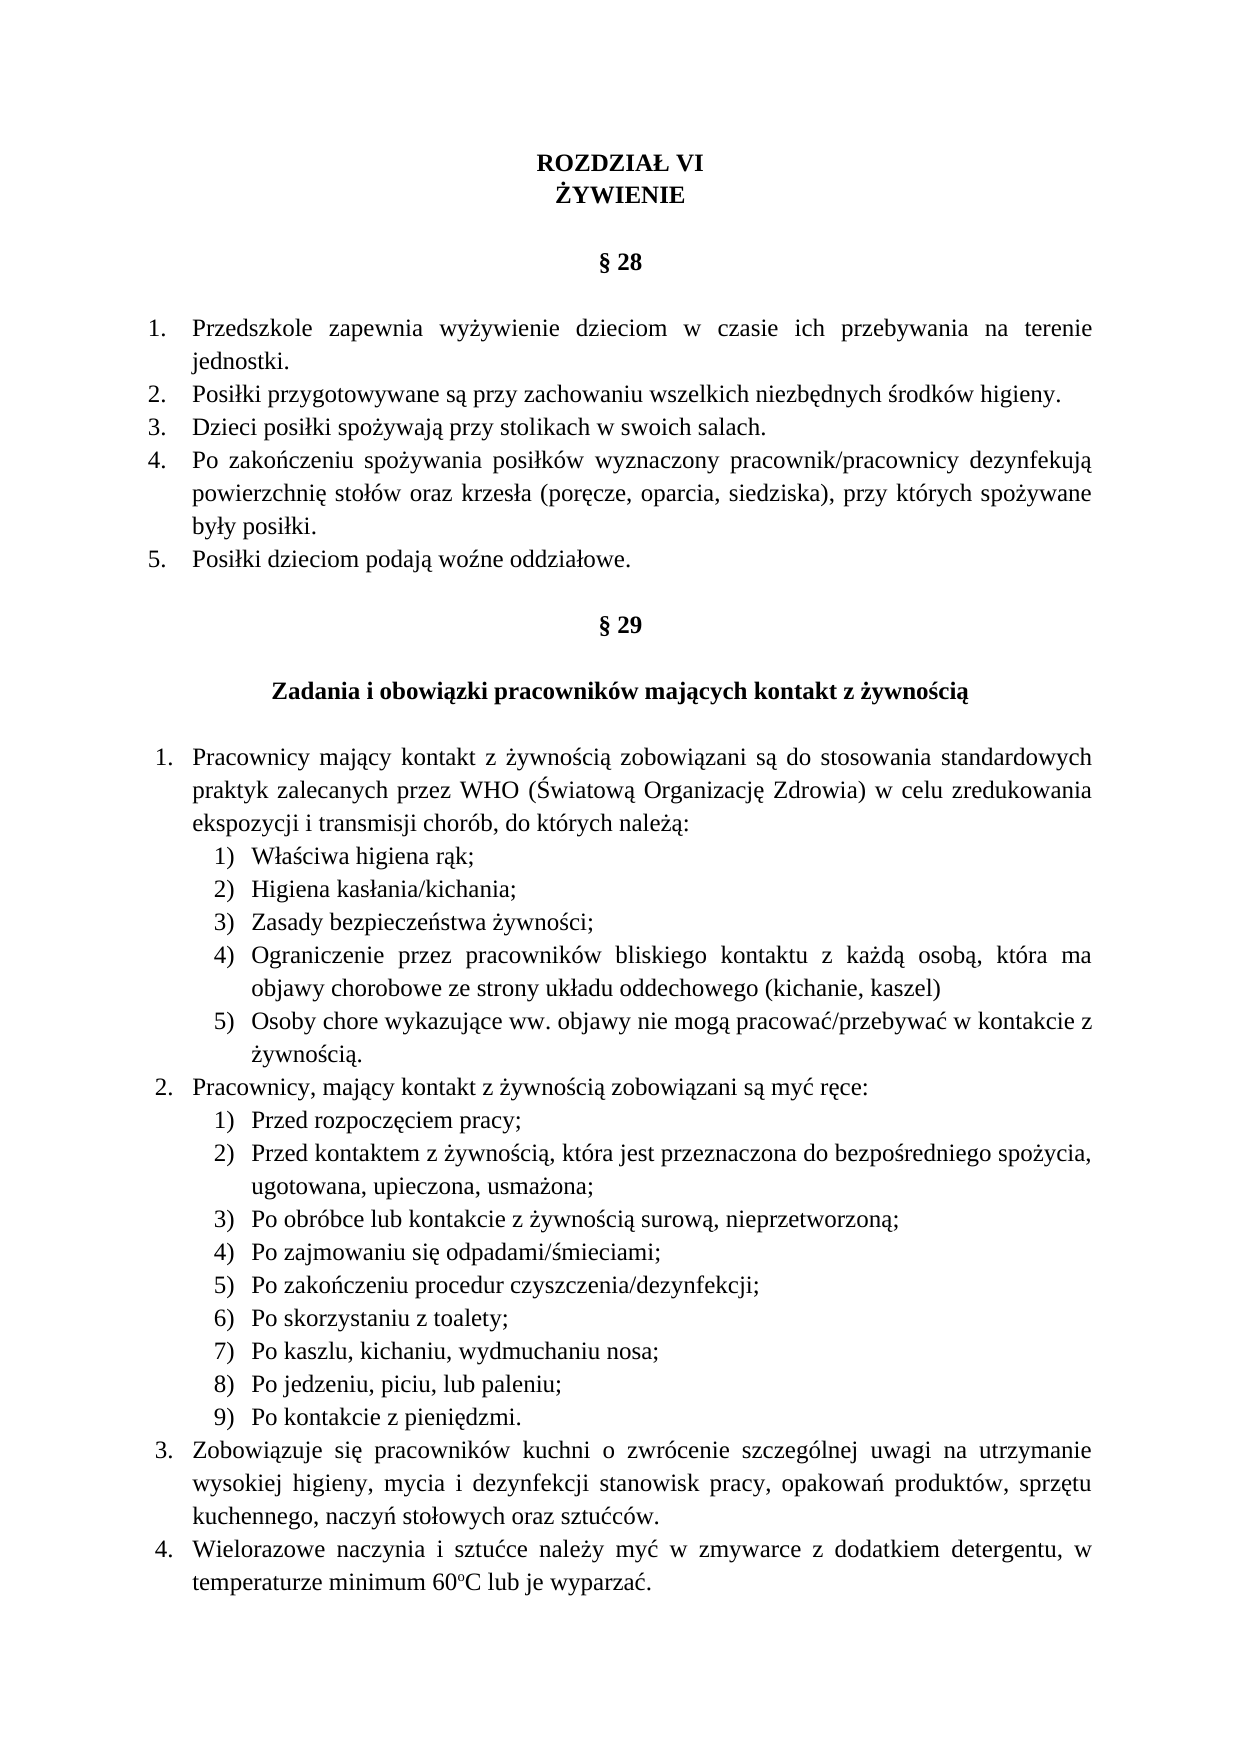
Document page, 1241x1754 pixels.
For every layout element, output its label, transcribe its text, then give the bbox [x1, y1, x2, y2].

list Posiłki przygotowywane są przy zachowaniu wszelkich niezbędnych środków higieny. [148, 379, 1093, 407]
list Po zakończeniu spożywania posiłków wyznaczony pracownik/pracownicy dezynfekują powierzchnię stołów oraz krzesła (poręcze, oparcia, siedziska), przy których spożywane były posiłki. [148, 445, 1093, 539]
list Wielorazowe naczynia i sztućce należy myć w zmywarce z dodatkiem detergentu, w temperaturze minimum 60oC lub je wyparzać. [154, 1534, 1093, 1596]
list Po zajmowaniu się odpadami/śmieciami; [213, 1237, 1093, 1266]
list Zasady bezpieczeństwa żywności; [213, 907, 1093, 936]
list Dzieci posiłki spożywają przy stolikach w swoich salach. [148, 412, 1093, 441]
list Po jedzeniu, piciu, lub paleniu; [213, 1369, 1093, 1398]
list Po kaszlu, kichaniu, wydmuchaniu nosa; [213, 1336, 1093, 1365]
list Zobowiązuje się pracowników kuchni o zwrócenie szczególnej uwagi na utrzymanie wysokiej higieny, mycia i dezynfekcji stanowisk pracy, opakowań produktów, sprzętu kuchennego, naczyń stołowych oraz sztućców. [154, 1435, 1093, 1530]
text Zadania i obowiązki pracowników mających kontakt z żywnością [148, 676, 1093, 705]
text ROZDZIAŁ VI [148, 148, 1093, 176]
list Przed rozpoczęciem pracy; [213, 1105, 1093, 1134]
list Ograniczenie przez pracowników bliskiego kontaktu z każdą osobą, która ma objawy chorobowe ze strony układu oddechowego (kichanie, kaszel) [213, 940, 1093, 1002]
list Higiena kasłania/kichania; [213, 874, 1093, 903]
list Osoby chore wykazujące ww. objawy nie mogą pracować/przebywać w kontakcie z żywnością. [213, 1006, 1093, 1068]
text ŻYWIENIE [148, 181, 1093, 209]
list Pracownicy, mający kontakt z żywnością zobowiązani są myć ręce: [154, 1072, 1093, 1101]
list Po skorzystaniu z toalety; [213, 1303, 1093, 1332]
list Przedszkole zapewnia wyżywienie dzieciom w czasie ich przebywania na terenie jednostki. [148, 313, 1093, 374]
text § 29 [148, 610, 1093, 639]
list Po obróbce lub kontakcie z żywnością surową, nieprzetworzoną; [213, 1204, 1093, 1233]
list Po zakończeniu procedur czyszczenia/dezynfekcji; [213, 1270, 1093, 1299]
list Po kontakcie z pieniędzmi. [213, 1402, 1093, 1431]
list Pracownicy mający kontakt z żywnością zobowiązani są do stosowania standardowych praktyk zalecanych przez WHO (Światową Organizację Zdrowia) w celu zredukowania ekspozycji i transmisji chorób, do których należą: [154, 742, 1093, 837]
list Posiłki dzieciom podają woźne oddziałowe. [148, 544, 1093, 573]
list Przed kontaktem z żywnością, która jest przeznaczona do bezpośredniego spożycia, ugotowana, upieczona, usmażona; [213, 1138, 1093, 1200]
list Właściwa higiena rąk; [213, 841, 1093, 870]
text § 28 [148, 247, 1093, 275]
